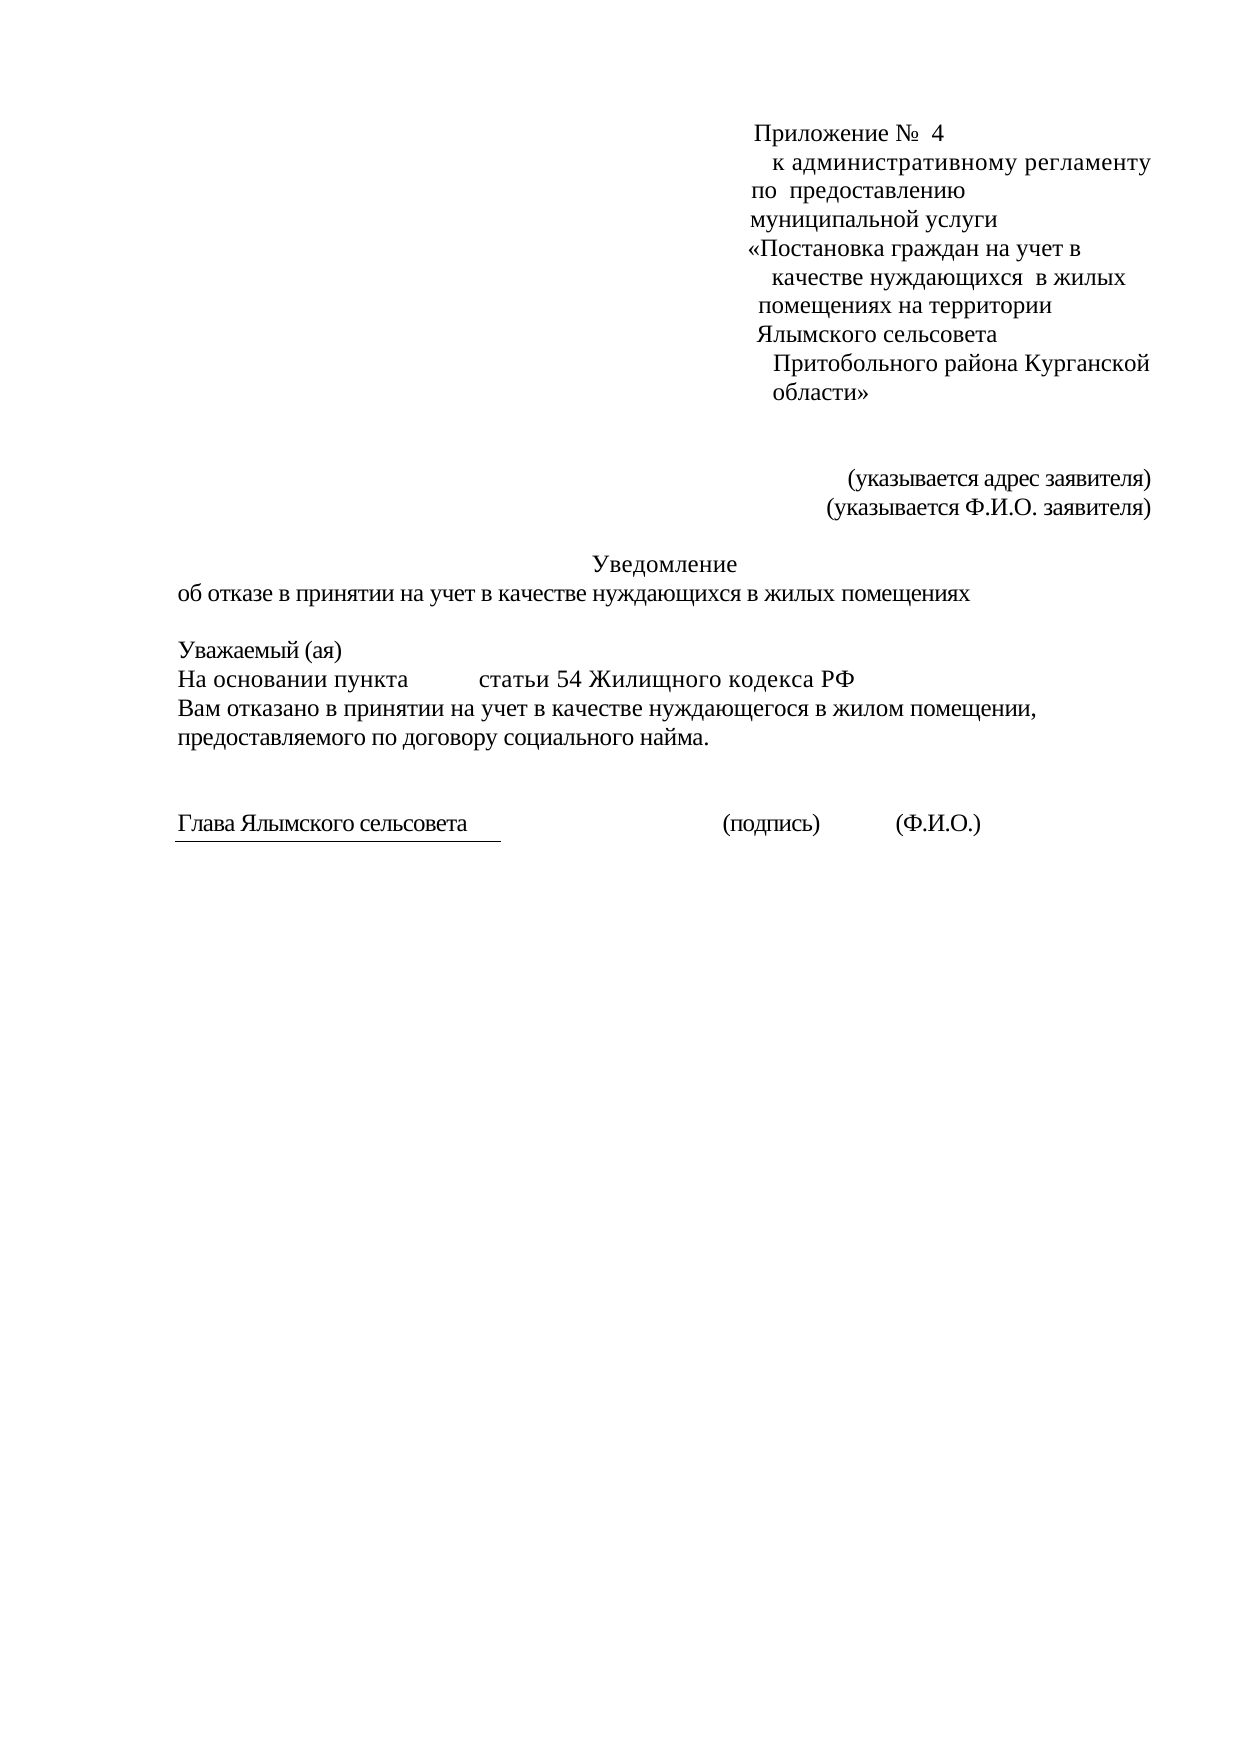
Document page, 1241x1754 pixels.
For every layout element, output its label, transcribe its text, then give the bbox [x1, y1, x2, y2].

text (указывается Ф.И.О. заявителя) [177, 492, 1152, 521]
text муниципальной услуги [177, 204, 1152, 233]
text Уважаемый (ая) [177, 636, 1152, 664]
text Ялымского сельсовета [177, 319, 1152, 348]
text Вам отказано в принятии на учет в качестве нуждающегося в жилом помещении, предоставляемого по договору социального найма. [177, 693, 1152, 751]
text Притобольного района Курганской [177, 348, 1152, 377]
text На основании пункта статьи 54 Жилищного кодекса РФ [177, 664, 1152, 693]
text «Постановка граждан на учет в [177, 233, 1152, 262]
text Глава Ялымского сельсовета (подпись) (Ф.И.О.) [177, 808, 1152, 837]
text качестве нуждающихся в жилых [177, 262, 1152, 291]
text Уведомление [177, 549, 1152, 578]
text об отказе в принятии на учет в качестве нуждающихся в жилых помещениях [177, 578, 1152, 607]
text области» [177, 377, 1152, 406]
text помещениях на территории [177, 291, 1152, 319]
text по предоставлению [177, 176, 1152, 204]
text к административному регламенту [177, 147, 1152, 176]
text (указывается адрес заявителя) [177, 463, 1152, 492]
text Приложение № 4 [177, 118, 1152, 147]
